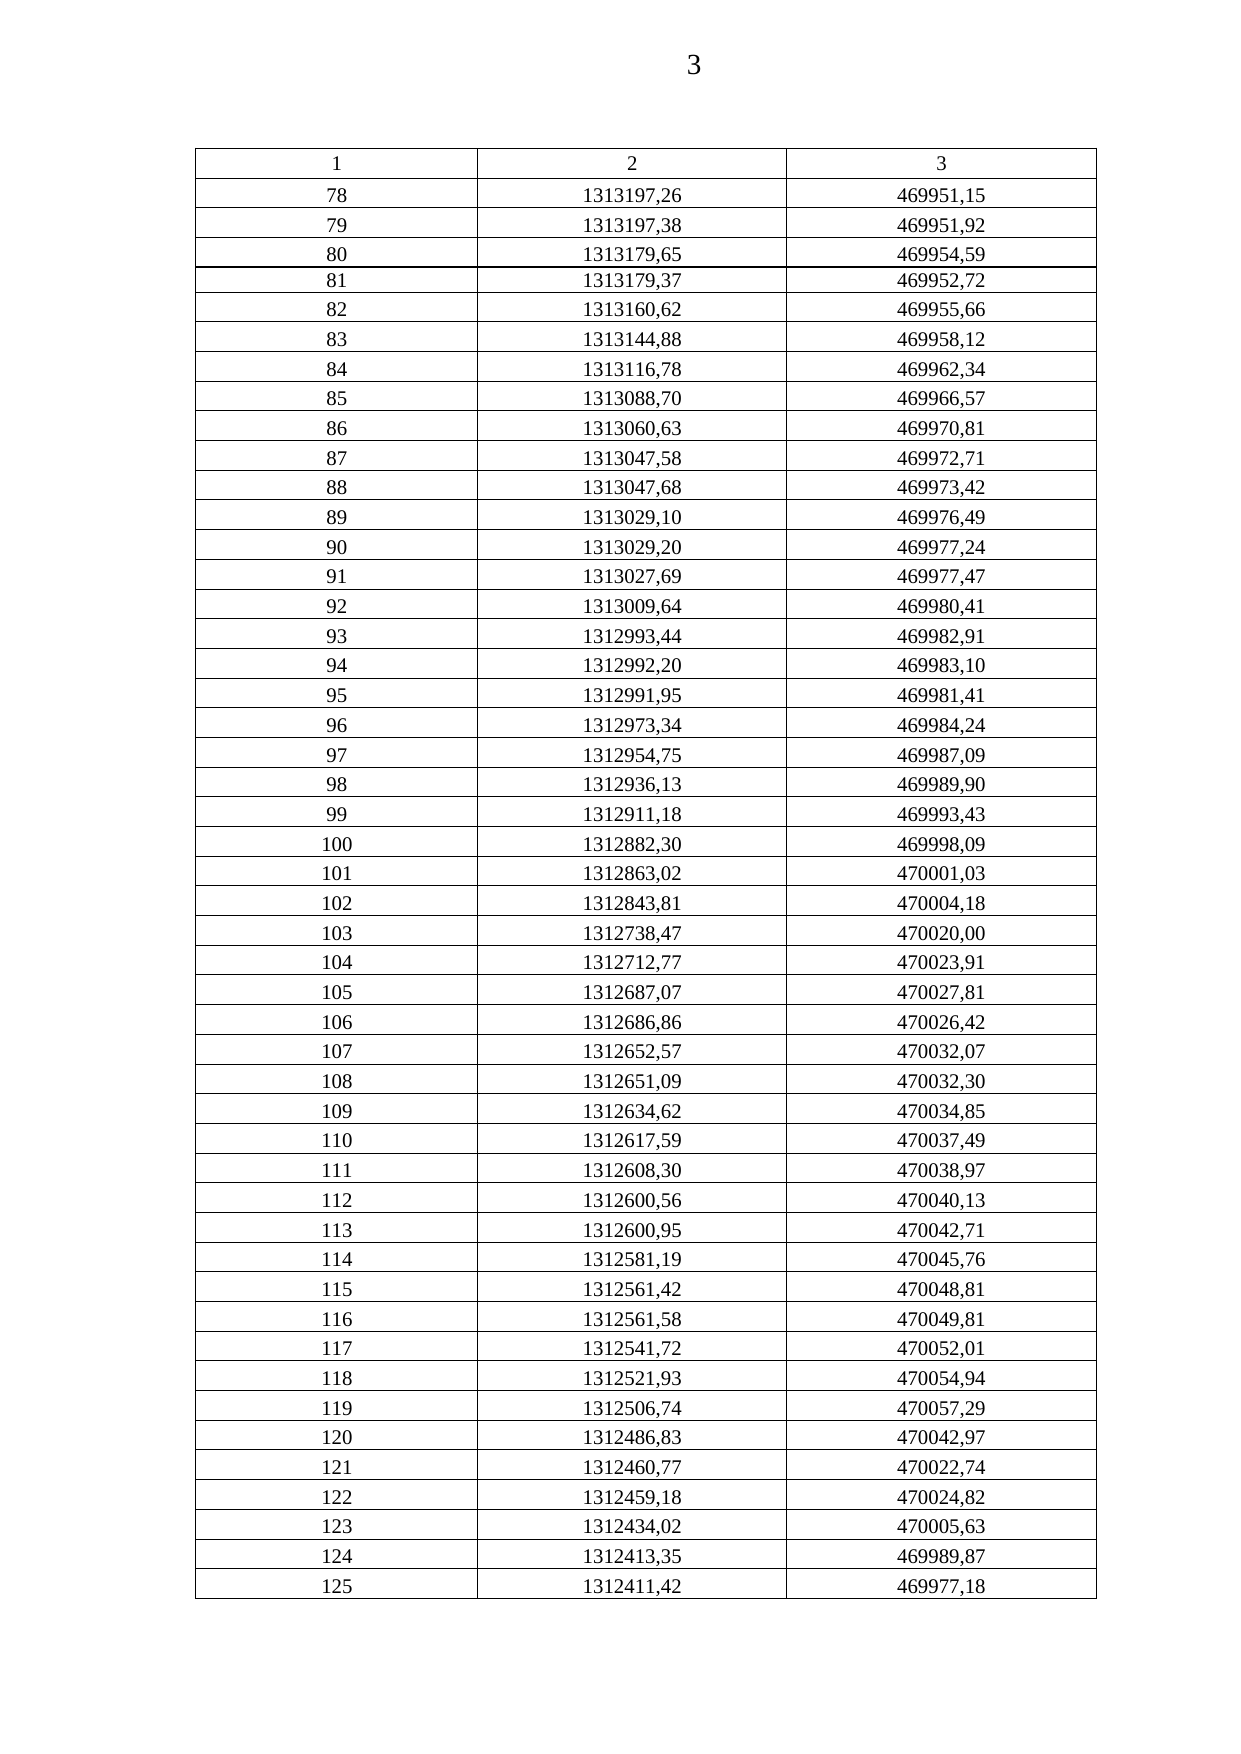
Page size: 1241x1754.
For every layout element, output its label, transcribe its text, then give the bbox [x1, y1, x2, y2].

table_cell 470049,81 [787, 1302, 1096, 1331]
table_cell 470037,49 [787, 1124, 1096, 1152]
table_cell 470027,81 [787, 975, 1096, 1004]
table_cell 469989,90 [787, 768, 1096, 796]
table_cell 109 [196, 1094, 477, 1123]
table_cell 98 [196, 768, 477, 796]
table_cell 83 [196, 322, 477, 351]
table_cell 470042,97 [787, 1421, 1096, 1449]
table_cell 470004,18 [787, 886, 1096, 915]
table_cell 94 [196, 649, 477, 677]
table_cell 470023,91 [787, 946, 1096, 974]
table_cell 469977,18 [787, 1569, 1096, 1598]
table_cell 470034,85 [787, 1094, 1096, 1123]
table_cell 1313116,78 [478, 352, 786, 381]
table_cell 1313088,70 [478, 382, 786, 410]
table_cell 93 [196, 619, 477, 648]
table_cell 1313144,88 [478, 322, 786, 351]
table_cell 1312600,95 [478, 1213, 786, 1242]
table_cell 1313179,65 [478, 238, 786, 266]
table_cell 114 [196, 1243, 477, 1271]
table_cell 89 [196, 500, 477, 529]
table_cell 470026,42 [787, 1005, 1096, 1034]
table_cell 1312634,62 [478, 1094, 786, 1123]
table_cell 469958,12 [787, 322, 1096, 351]
table_cell 470042,71 [787, 1213, 1096, 1242]
table_cell 469993,43 [787, 797, 1096, 826]
table_cell 470032,07 [787, 1035, 1096, 1063]
table_cell 469972,71 [787, 441, 1096, 470]
table_cell 96 [196, 708, 477, 737]
table_cell 1313029,20 [478, 530, 786, 559]
table_cell 113 [196, 1213, 477, 1242]
table_cell 470032,30 [787, 1065, 1096, 1093]
table_cell 108 [196, 1065, 477, 1093]
table_cell 1312600,56 [478, 1183, 786, 1212]
table_cell 470057,29 [787, 1391, 1096, 1420]
table_cell 1312991,95 [478, 679, 786, 707]
table_cell 78 [196, 179, 477, 207]
table_cell 470040,13 [787, 1183, 1096, 1212]
table_cell 99 [196, 797, 477, 826]
table_cell 469952,72 [787, 268, 1096, 292]
table_cell 122 [196, 1480, 477, 1509]
table_cell 1312411,42 [478, 1569, 786, 1598]
table_cell 1312843,81 [478, 886, 786, 915]
table_cell 469951,92 [787, 208, 1096, 237]
table_cell 1312738,47 [478, 916, 786, 945]
table_cell 84 [196, 352, 477, 381]
table_cell 120 [196, 1421, 477, 1449]
table_cell 1312521,93 [478, 1361, 786, 1390]
table_cell 104 [196, 946, 477, 974]
table_cell 88 [196, 471, 477, 499]
table_cell 469970,81 [787, 411, 1096, 440]
table_cell 86 [196, 411, 477, 440]
table_cell 1313047,68 [478, 471, 786, 499]
table_cell 81 [196, 268, 477, 292]
table_cell 80 [196, 238, 477, 266]
table_cell 470024,82 [787, 1480, 1096, 1509]
table_cell 112 [196, 1183, 477, 1212]
table_cell 1313027,69 [478, 560, 786, 588]
table_cell 125 [196, 1569, 477, 1598]
table_cell 469998,09 [787, 827, 1096, 856]
table_cell 1312581,19 [478, 1243, 786, 1271]
table_cell 469983,10 [787, 649, 1096, 677]
table_cell 469987,09 [787, 738, 1096, 767]
table_cell 1313197,26 [478, 179, 786, 207]
table_cell 119 [196, 1391, 477, 1420]
table_cell 95 [196, 679, 477, 707]
table_cell 107 [196, 1035, 477, 1063]
table_cell 469980,41 [787, 590, 1096, 618]
table_cell 1312954,75 [478, 738, 786, 767]
table_cell 469962,34 [787, 352, 1096, 381]
table_cell 1312617,59 [478, 1124, 786, 1152]
table_cell 1312541,72 [478, 1332, 786, 1360]
table_cell 90 [196, 530, 477, 559]
table_cell 1312413,35 [478, 1540, 786, 1568]
table_cell 100 [196, 827, 477, 856]
table_cell 470045,76 [787, 1243, 1096, 1271]
table_cell 102 [196, 886, 477, 915]
table_cell 1312460,77 [478, 1450, 786, 1479]
table_cell 101 [196, 857, 477, 885]
table_cell 1313060,63 [478, 411, 786, 440]
table_cell 115 [196, 1272, 477, 1301]
table_cell 1313009,64 [478, 590, 786, 618]
table_header 3 [787, 149, 1096, 177]
table_cell 1312434,02 [478, 1510, 786, 1538]
table_cell 118 [196, 1361, 477, 1390]
table_cell 1312652,57 [478, 1035, 786, 1063]
table_cell 1312651,09 [478, 1065, 786, 1093]
table_cell 470048,81 [787, 1272, 1096, 1301]
table_cell 469984,24 [787, 708, 1096, 737]
table_cell 469951,15 [787, 179, 1096, 207]
table_cell 469955,66 [787, 293, 1096, 321]
table_cell 1312561,42 [478, 1272, 786, 1301]
table_cell 1312882,30 [478, 827, 786, 856]
table_cell 470054,94 [787, 1361, 1096, 1390]
table_cell 1312911,18 [478, 797, 786, 826]
table_cell 1312486,83 [478, 1421, 786, 1449]
table_header 2 [478, 149, 786, 177]
table_cell 123 [196, 1510, 477, 1538]
table_cell 1312973,34 [478, 708, 786, 737]
table_cell 106 [196, 1005, 477, 1034]
table_cell 1312992,20 [478, 649, 786, 677]
table_cell 85 [196, 382, 477, 410]
table_cell 469976,49 [787, 500, 1096, 529]
table_cell 1312712,77 [478, 946, 786, 974]
table_cell 470020,00 [787, 916, 1096, 945]
table_cell 124 [196, 1540, 477, 1568]
table_cell 121 [196, 1450, 477, 1479]
table_cell 1313029,10 [478, 500, 786, 529]
table_header 1 [196, 149, 477, 177]
table_cell 116 [196, 1302, 477, 1331]
table_cell 470001,03 [787, 857, 1096, 885]
table_cell 1312608,30 [478, 1154, 786, 1182]
table_cell 469954,59 [787, 238, 1096, 266]
table_cell 79 [196, 208, 477, 237]
table_cell 111 [196, 1154, 477, 1182]
table_cell 117 [196, 1332, 477, 1360]
table_cell 469977,24 [787, 530, 1096, 559]
table_cell 469977,47 [787, 560, 1096, 588]
table_cell 470052,01 [787, 1332, 1096, 1360]
table_cell 1313047,58 [478, 441, 786, 470]
table_cell 87 [196, 441, 477, 470]
table_cell 1312863,02 [478, 857, 786, 885]
table_cell 92 [196, 590, 477, 618]
table_cell 1312459,18 [478, 1480, 786, 1509]
table_cell 1313160,62 [478, 293, 786, 321]
table_cell 470038,97 [787, 1154, 1096, 1182]
table_cell 1313197,38 [478, 208, 786, 237]
table_cell 1312506,74 [478, 1391, 786, 1420]
table_cell 97 [196, 738, 477, 767]
table_cell 470022,74 [787, 1450, 1096, 1479]
table_cell 469973,42 [787, 471, 1096, 499]
table_cell 110 [196, 1124, 477, 1152]
table_cell 82 [196, 293, 477, 321]
table_cell 105 [196, 975, 477, 1004]
table_cell 1313179,37 [478, 268, 786, 292]
table_cell 469981,41 [787, 679, 1096, 707]
table_cell 470005,63 [787, 1510, 1096, 1538]
table_cell 1312561,58 [478, 1302, 786, 1331]
table_cell 91 [196, 560, 477, 588]
table_cell 1312686,86 [478, 1005, 786, 1034]
table_cell 1312687,07 [478, 975, 786, 1004]
table_cell 1312993,44 [478, 619, 786, 648]
table_cell 469966,57 [787, 382, 1096, 410]
table_cell 469989,87 [787, 1540, 1096, 1568]
table_cell 1312936,13 [478, 768, 786, 796]
table_cell 103 [196, 916, 477, 945]
table_cell 469982,91 [787, 619, 1096, 648]
